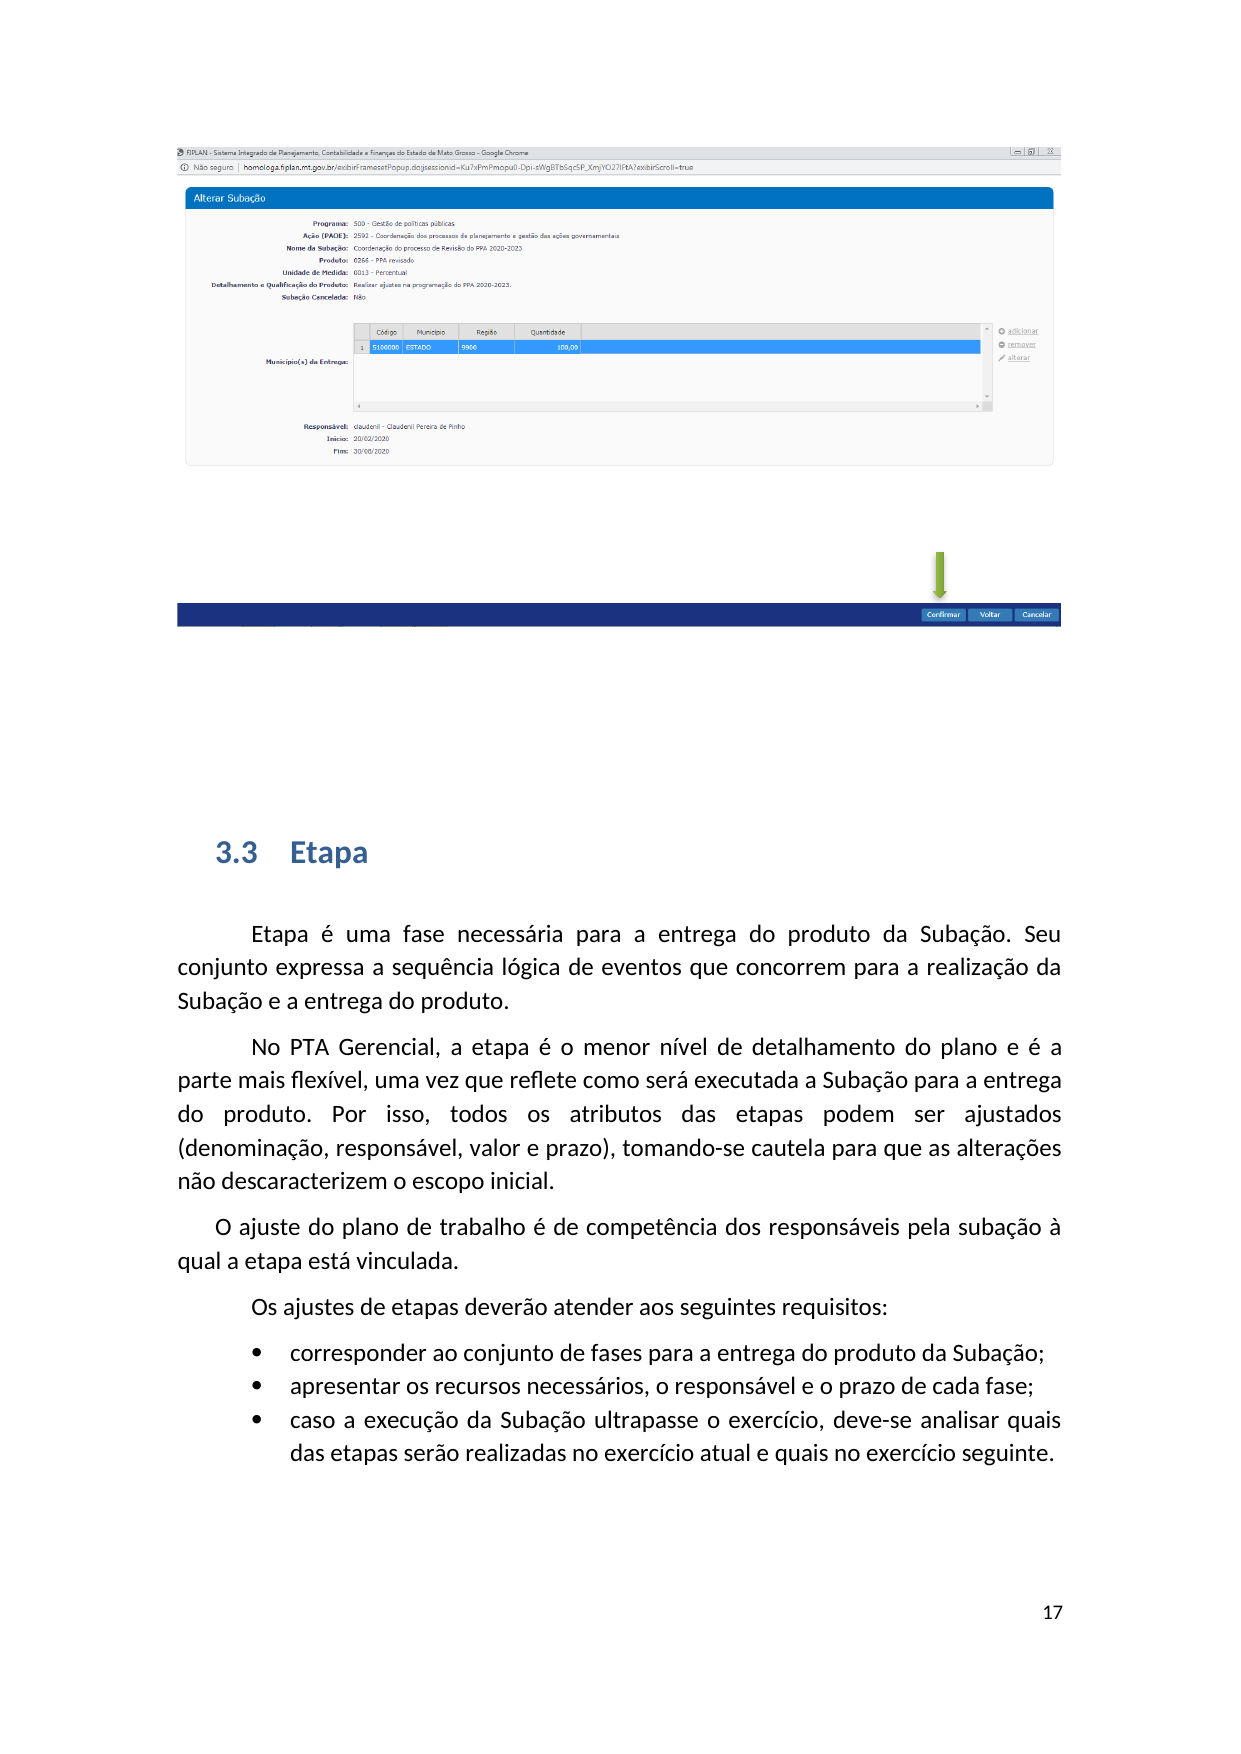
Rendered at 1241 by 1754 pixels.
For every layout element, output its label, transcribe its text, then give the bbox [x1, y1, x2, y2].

list apresentar os recursos necessários, o responsável e o prazo de cada fase; [252, 1370, 1063, 1401]
list corresponder ao conjunto de fases para a entrega do produto da Subação; [252, 1337, 1063, 1367]
text No PTA Gerencial, a etapa é o menor nível de detalhamento do plano e é a parte mais flexível, uma vez que reflete como será executada a Subação para a entrega do produto. Por isso, todos os atributos das etapas podem ser ajustados (denominação, responsável, valor e prazo), tomando-se cautela para que as alterações não descaracterizem o escopo inicial. [177, 1031, 1063, 1196]
text Etapa é uma fase necessária para a entrega do produto da Subação. Seu conjunto expressa a sequência lógica de eventos que concorrem para a realização da Subação e a entrega do produto. [177, 918, 1063, 1016]
subtitle Etapa [215, 831, 1063, 872]
picture [177, 147, 1061, 627]
text O ajuste do plano de trabalho é de competência dos responsáveis pela subação à qual a etapa está vinculada. [177, 1211, 1063, 1275]
text Os ajustes de etapas deverão atender aos seguintes requisitos: [177, 1291, 1063, 1321]
list caso a execução da Subação ultrapasse o exercício, deve-se analisar quais das etapas serão realizadas no exercício atual e quais no exercício seguinte. [252, 1404, 1063, 1468]
